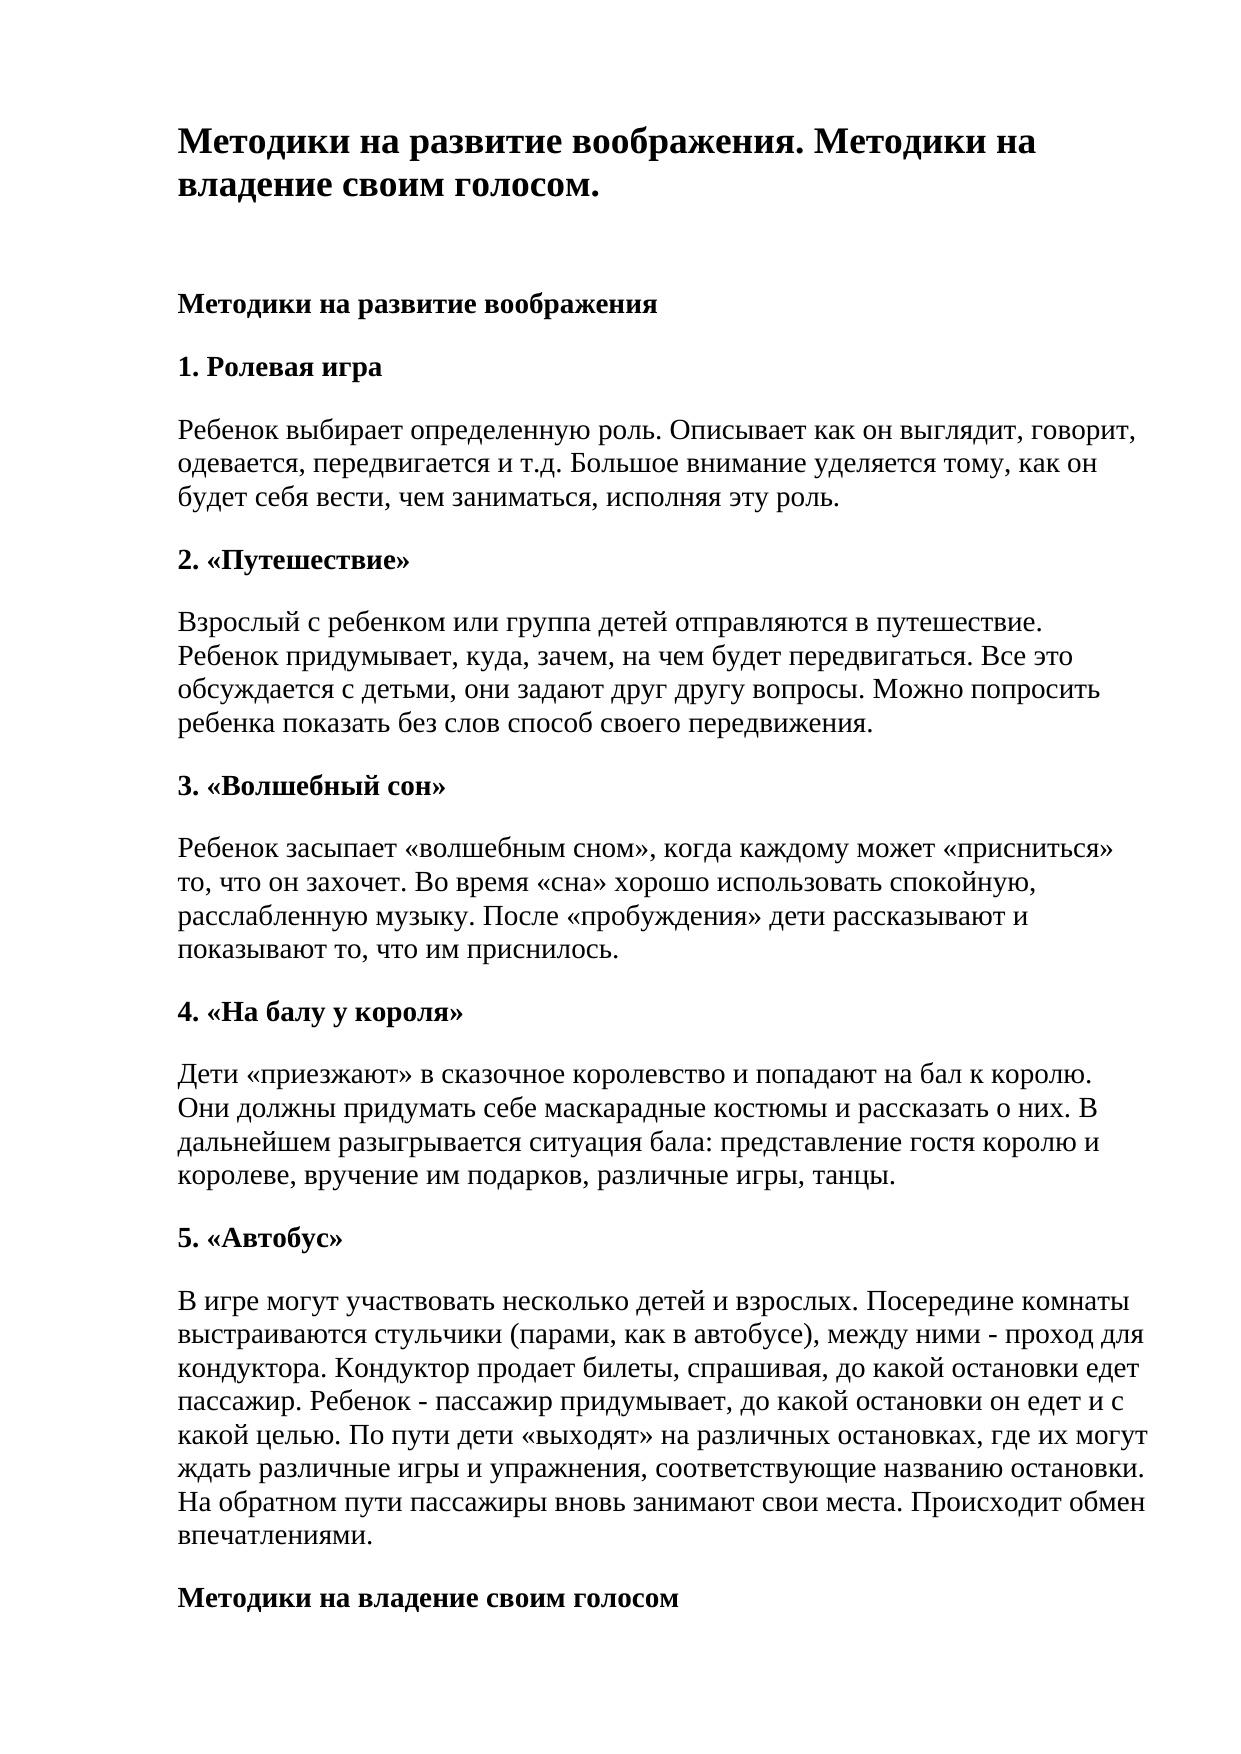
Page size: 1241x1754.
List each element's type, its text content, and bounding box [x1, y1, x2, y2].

text Методики на развитие воображения. Методики на владение своим голосом. [177, 118, 1152, 204]
text Методики на развитие воображения [177, 287, 1152, 320]
text Методики на владение своим голосом [177, 1580, 1152, 1614]
text 5. «Автобус» [177, 1220, 1152, 1253]
text Ребенок выбирает определенную роль. Описывает как он выглядит, говорит, одевается, передвигается и т.д. Большое внимание уделяется тому, как он будет себя вести, чем заниматься, исполняя эту роль. [177, 412, 1152, 513]
text Взрослый с ребенком или группа детей отправляются в путешествие. Ребенок придумывает, куда, зачем, на чем будет передвигаться. Все это обсуждается с детьми, они задают друг другу вопросы. Можно попросить ребенка показать без слов способ своего передвижения. [177, 604, 1152, 739]
text 4. «На балу у короля» [177, 994, 1152, 1027]
text 1. Ролевая игра [177, 349, 1152, 383]
text Дети «приезжают» в сказочное королевство и попадают на бал к королю. Они должны придумать себе маскарадные костюмы и рассказать о них. В дальнейшем разыгрывается ситуация бала: представление гостя королю и королеве, вручение им подарков, различные игры, танцы. [177, 1057, 1152, 1191]
text Ребенок засыпает «волшебным сном», когда каждому может «присниться» то, что он захочет. Во время «сна» хорошо использовать спокойную, расслабленную музыку. После «пробуждения» дети рассказывают и показывают то, что им приснилось. [177, 831, 1152, 965]
text В игре могут участвовать несколько детей и взрослых. Посередине комнаты выстраиваются стульчики (парами, как в автобусе), между ними - проход для кондуктора. Кондуктор продает билеты, спрашивая, до какой остановки едет пассажир. Ребенок - пассажир придумывает, до какой остановки он едет и с какой целью. По пути дети «выходят» на различных остановках, где их могут ждать различные игры и упражнения, соответствующие названию остановки. На обратном пути пассажиры вновь занимают свои места. Происходит обмен впечатлениями. [177, 1283, 1152, 1551]
text 2. «Путешествие» [177, 542, 1152, 575]
text 3. «Волшебный сон» [177, 768, 1152, 801]
